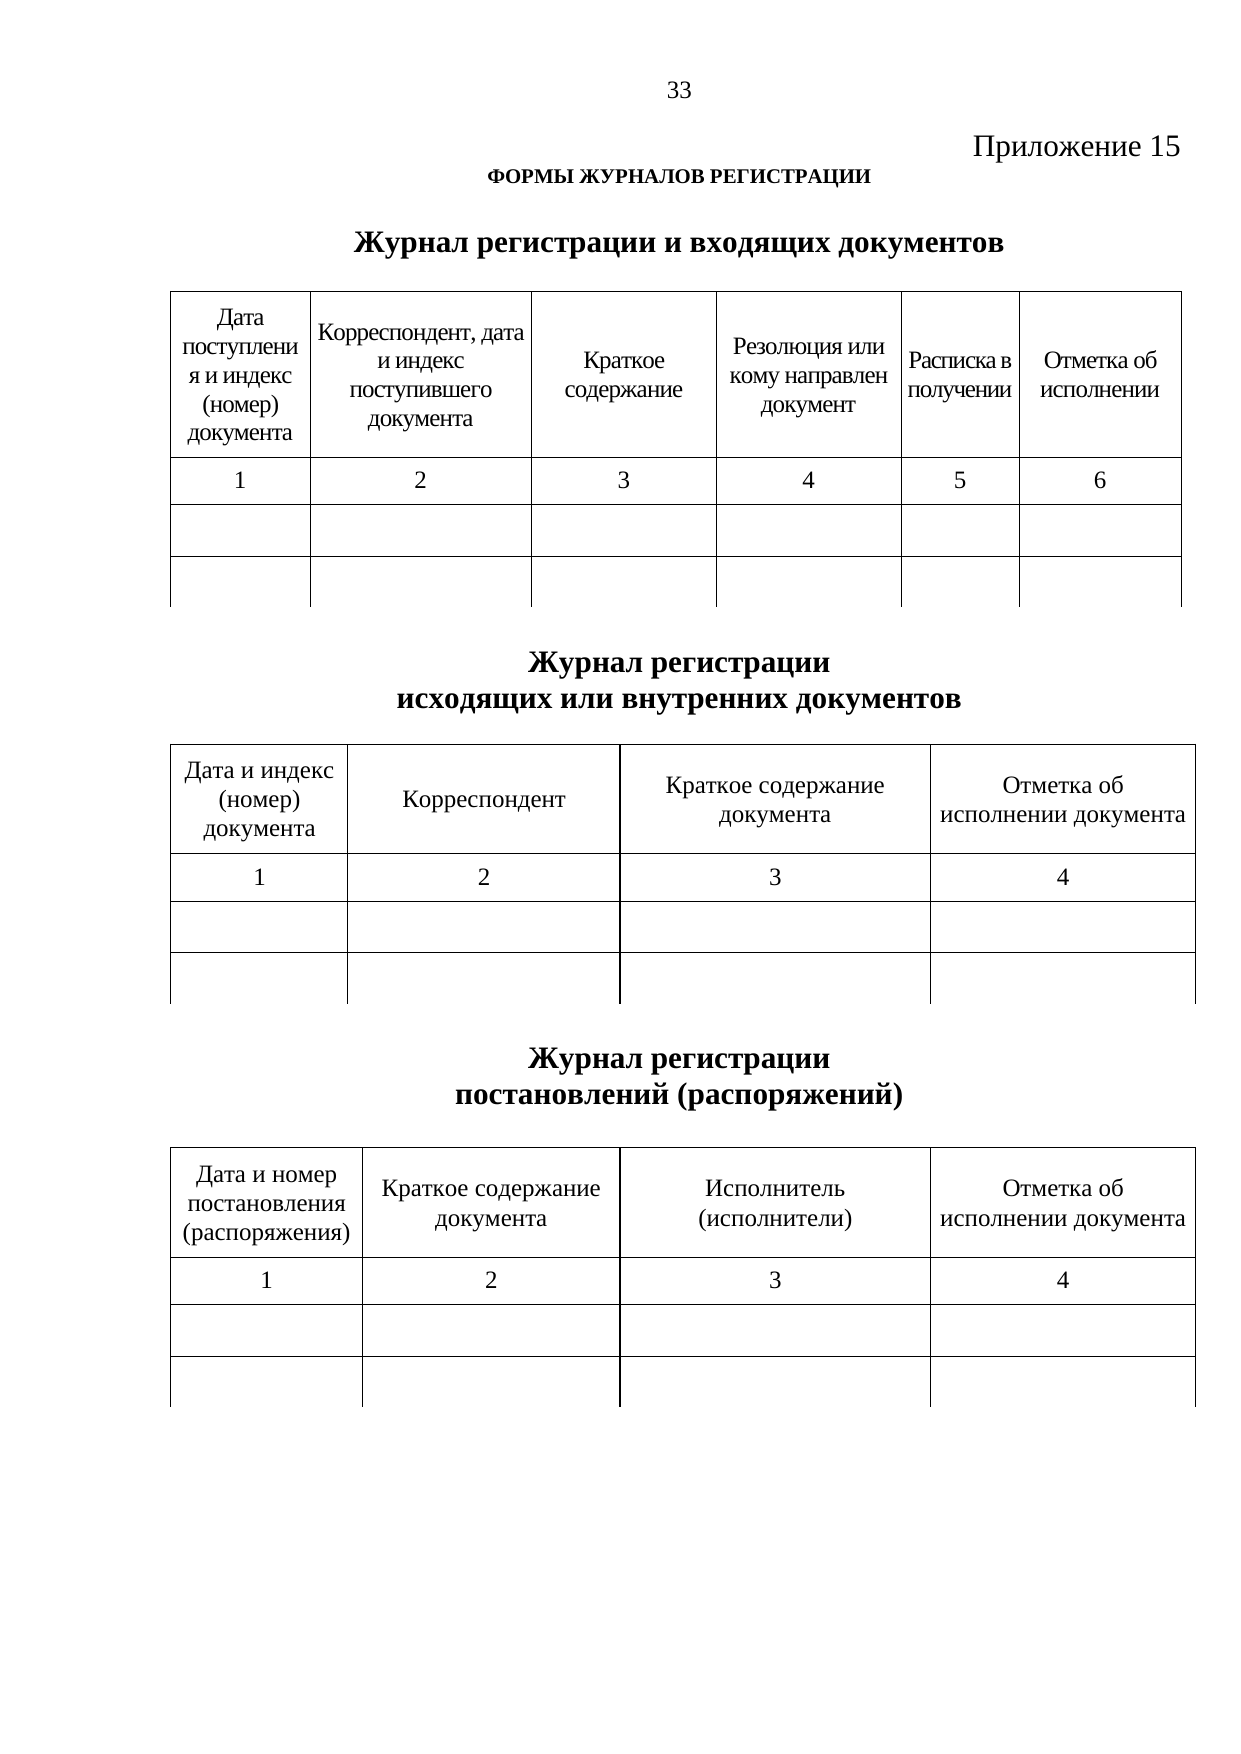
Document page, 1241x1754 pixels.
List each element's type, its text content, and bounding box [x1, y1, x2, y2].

table_cell 4 [717, 458, 901, 504]
table_cell [311, 505, 531, 556]
table_cell [621, 953, 930, 1003]
table_header Краткое содержание [532, 292, 716, 457]
text Журнал регистрации и входящих документов [177, 224, 1181, 259]
table_cell [1020, 505, 1181, 556]
table_cell [171, 1357, 362, 1407]
table_header Корреспондент [348, 745, 619, 853]
table_cell [171, 557, 310, 607]
table_cell 5 [902, 458, 1019, 504]
table_header Краткое содержание документа [363, 1148, 619, 1257]
table_cell [717, 505, 901, 556]
table_cell 4 [931, 1258, 1195, 1304]
table_cell [171, 902, 347, 952]
text Приложение 15 [177, 128, 1181, 164]
text постановлений (распоряжений) [177, 1075, 1181, 1111]
table_cell [532, 557, 716, 607]
table_header Отметка об исполнении [1020, 292, 1181, 457]
table_cell [621, 902, 930, 952]
table_cell [621, 1305, 930, 1356]
table_header Дата и номер постановления (распоряжения) [171, 1148, 362, 1257]
text Журнал регистрации [177, 1039, 1181, 1075]
table_cell [931, 1357, 1195, 1407]
table_cell 3 [621, 1258, 930, 1304]
table_cell 1 [171, 458, 310, 504]
table_header Расписка в получении [902, 292, 1019, 457]
table_cell 4 [931, 854, 1195, 901]
table_cell [621, 1357, 930, 1407]
table_cell [1020, 557, 1181, 607]
table_cell [348, 953, 619, 1003]
table_header Исполнитель (исполнители) [621, 1148, 930, 1257]
table_header Отметка об исполнении документа [931, 1148, 1195, 1257]
table_header Краткое содержание документа [621, 745, 930, 853]
table_cell [171, 953, 347, 1003]
table_cell [902, 505, 1019, 556]
table_cell [363, 1357, 619, 1407]
table_header Резолюция или кому направлен документ [717, 292, 901, 457]
text исходящих или внутренних документов [177, 679, 1181, 715]
table_cell 6 [1020, 458, 1181, 504]
table_cell [171, 505, 310, 556]
table_cell [717, 557, 901, 607]
table_cell [931, 902, 1195, 952]
table_cell [311, 557, 531, 607]
table_header Дата поступления и индекс (номер) документа [171, 292, 310, 457]
text ФОРМЫ ЖУРНАЛОВ РЕГИСТРАЦИИ [177, 164, 1181, 188]
table_cell [171, 1305, 362, 1356]
table_cell [931, 1305, 1195, 1356]
table_cell 2 [363, 1258, 619, 1304]
text Журнал регистрации [177, 643, 1181, 679]
table_cell [902, 557, 1019, 607]
table_cell 1 [171, 1258, 362, 1304]
table_cell [348, 902, 619, 952]
table_header Отметка об исполнении документа [931, 745, 1195, 853]
table_header Корреспондент, дата и индекс поступившего документа [311, 292, 531, 457]
table_cell [931, 953, 1195, 1003]
table_header Дата и индекс (номер) документа [171, 745, 347, 853]
table_cell 2 [311, 458, 531, 504]
table_cell 1 [171, 854, 347, 901]
table_cell 3 [532, 458, 716, 504]
table_cell 3 [621, 854, 930, 901]
table_cell [363, 1305, 619, 1356]
table_cell 2 [348, 854, 619, 901]
table_cell [532, 505, 716, 556]
